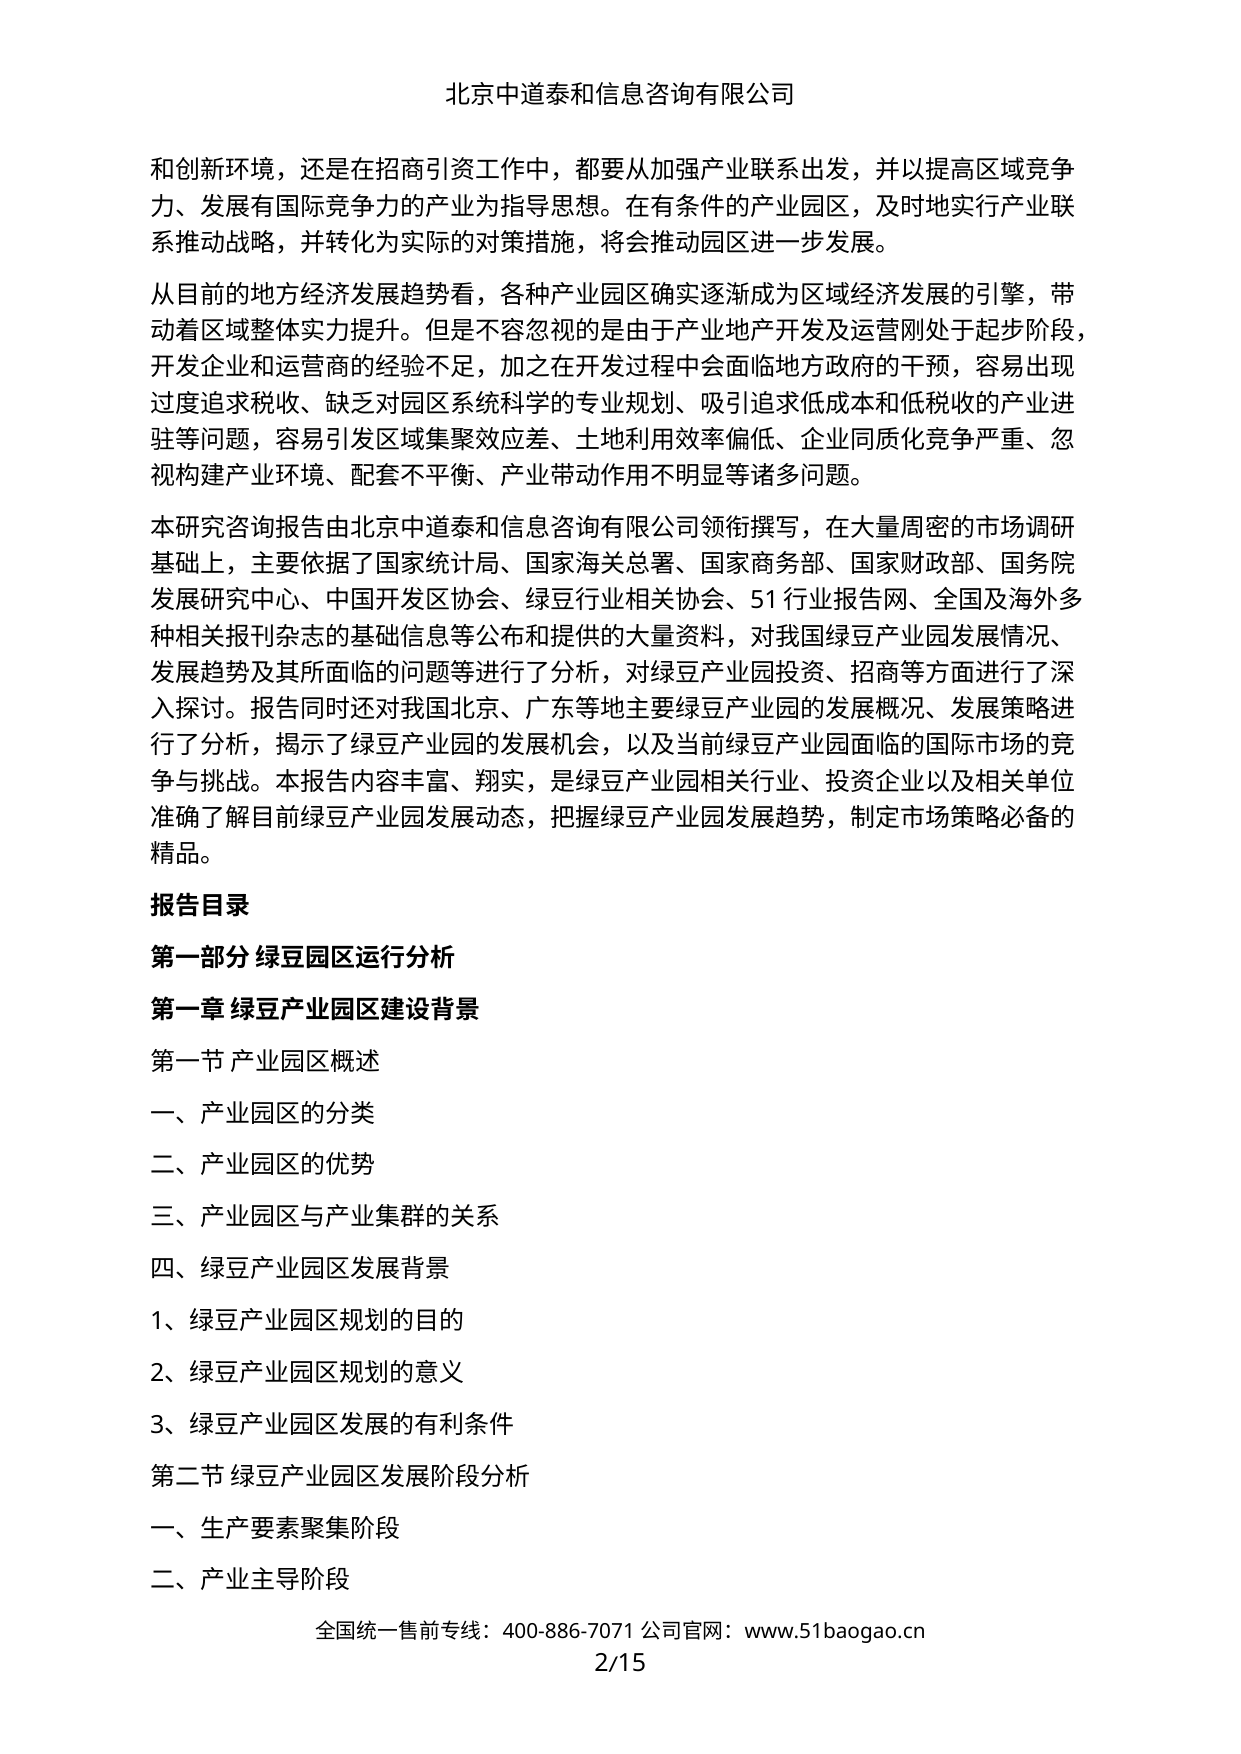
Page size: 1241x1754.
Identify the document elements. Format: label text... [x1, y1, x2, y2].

text 从目前的地方经济发展趋势看，各种产业园区确实逐渐成为区域经济发展的引擎，带动着区域整体实力提升。但是不容忽视的是由于产业地产开发及运营刚处于起步阶段，开发企业和运营商的经验不足，加之在开发过程中会面临地方政府的干预，容易出现过度追求税收、缺乏对园区系统科学的专业规划、吸引追求低成本和低税收的产业进驻等问题，容易引发区域集聚效应差、土地利用效率偏低、企业同质化竞争严重、忽视构建产业环境、配套不平衡、产业带动作用不明显等诸多问题。 [150, 274, 1090, 492]
text 报告目录 [150, 886, 1090, 922]
text 二、产业园区的优势 [150, 1145, 1090, 1181]
text 一、产业园区的分类 [150, 1093, 1090, 1129]
text 二、产业主导阶段 [150, 1560, 1090, 1596]
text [150, 150, 1090, 259]
text 四、绿豆产业园区发展背景 [150, 1249, 1090, 1285]
text 第一部分 绿豆园区运行分析 [150, 937, 1090, 974]
text 2、绿豆产业园区规划的意义 [150, 1352, 1090, 1389]
text 本研究咨询报告由北京中道泰和信息咨询有限公司领衔撰写，在大量周密的市场调研基础上，主要依据了国家统计局、国家海关总署、国家商务部、国家财政部、国务院发展研究中心、中国开发区协会、绿豆行业相关协会、51行业报告网、全国及海外多种相关报刊杂志的基础信息等公布和提供的大量资料，对我国绿豆产业园发展情况、发展趋势及其所面临的问题等进行了分析，对绿豆产业园投资、招商等方面进行了深入探讨。报告同时还对我国北京、广东等地主要绿豆产业园的发展概况、发展策略进行了分析，揭示了绿豆产业园的发展机会，以及当前绿豆产业园面临的国际市场的竞争与挑战。本报告内容丰富、翔实，是绿豆产业园相关行业、投资企业以及相关单位准确了解目前绿豆产业园发展动态，把握绿豆产业园发展趋势，制定市场策略必备的精品。 [150, 507, 1090, 870]
text 第一章 绿豆产业园区建设背景 [150, 989, 1090, 1026]
text 第二节 绿豆产业园区发展阶段分析 [150, 1456, 1090, 1492]
text 第一节 产业园区概述 [150, 1041, 1090, 1077]
text 1、绿豆产业园区规划的目的 [150, 1301, 1090, 1337]
text 3、绿豆产业园区发展的有利条件 [150, 1404, 1090, 1441]
text 一、生产要素聚集阶段 [150, 1508, 1090, 1544]
text 三、产业园区与产业集群的关系 [150, 1197, 1090, 1233]
